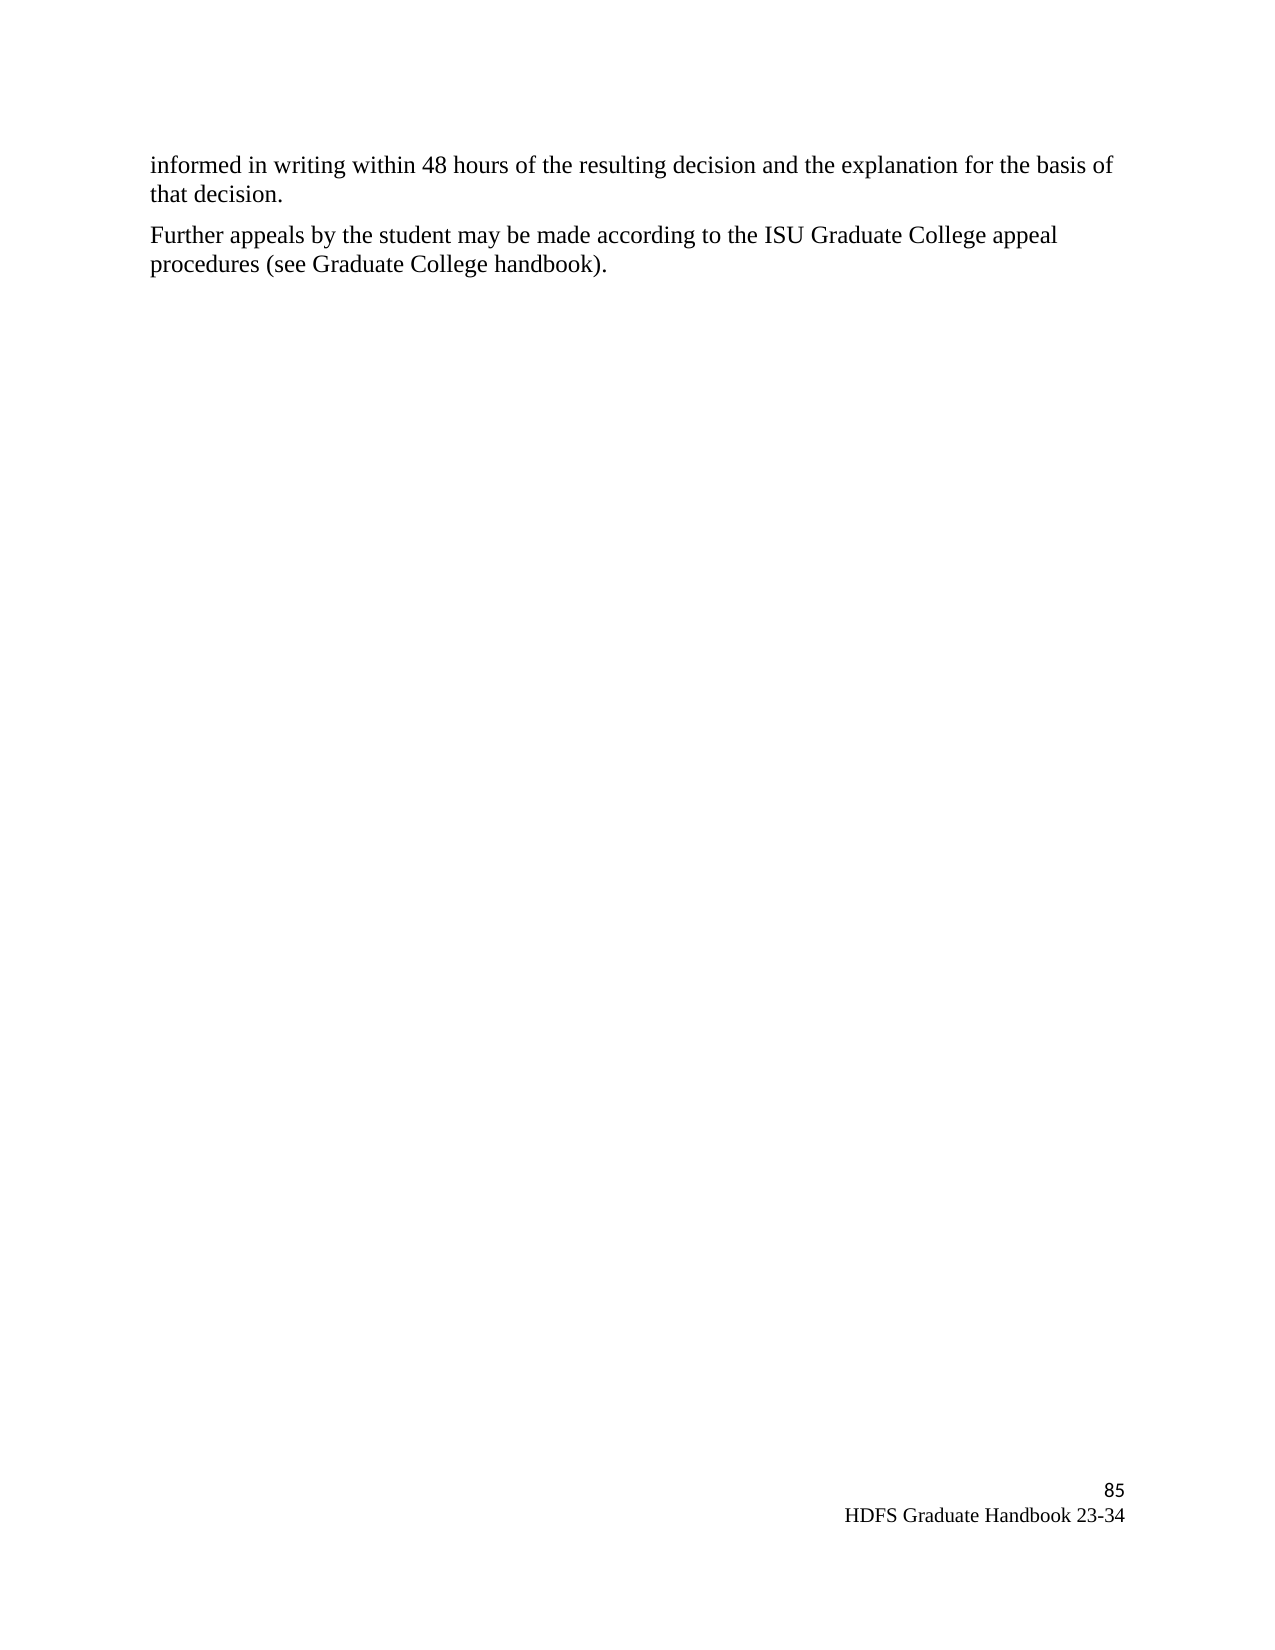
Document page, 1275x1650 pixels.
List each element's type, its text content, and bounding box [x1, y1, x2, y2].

text Further appeals by the student may be made according to the ISU Graduate College appeal procedures (see Graduate College handbook). [150, 220, 1125, 277]
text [150, 150, 1125, 207]
